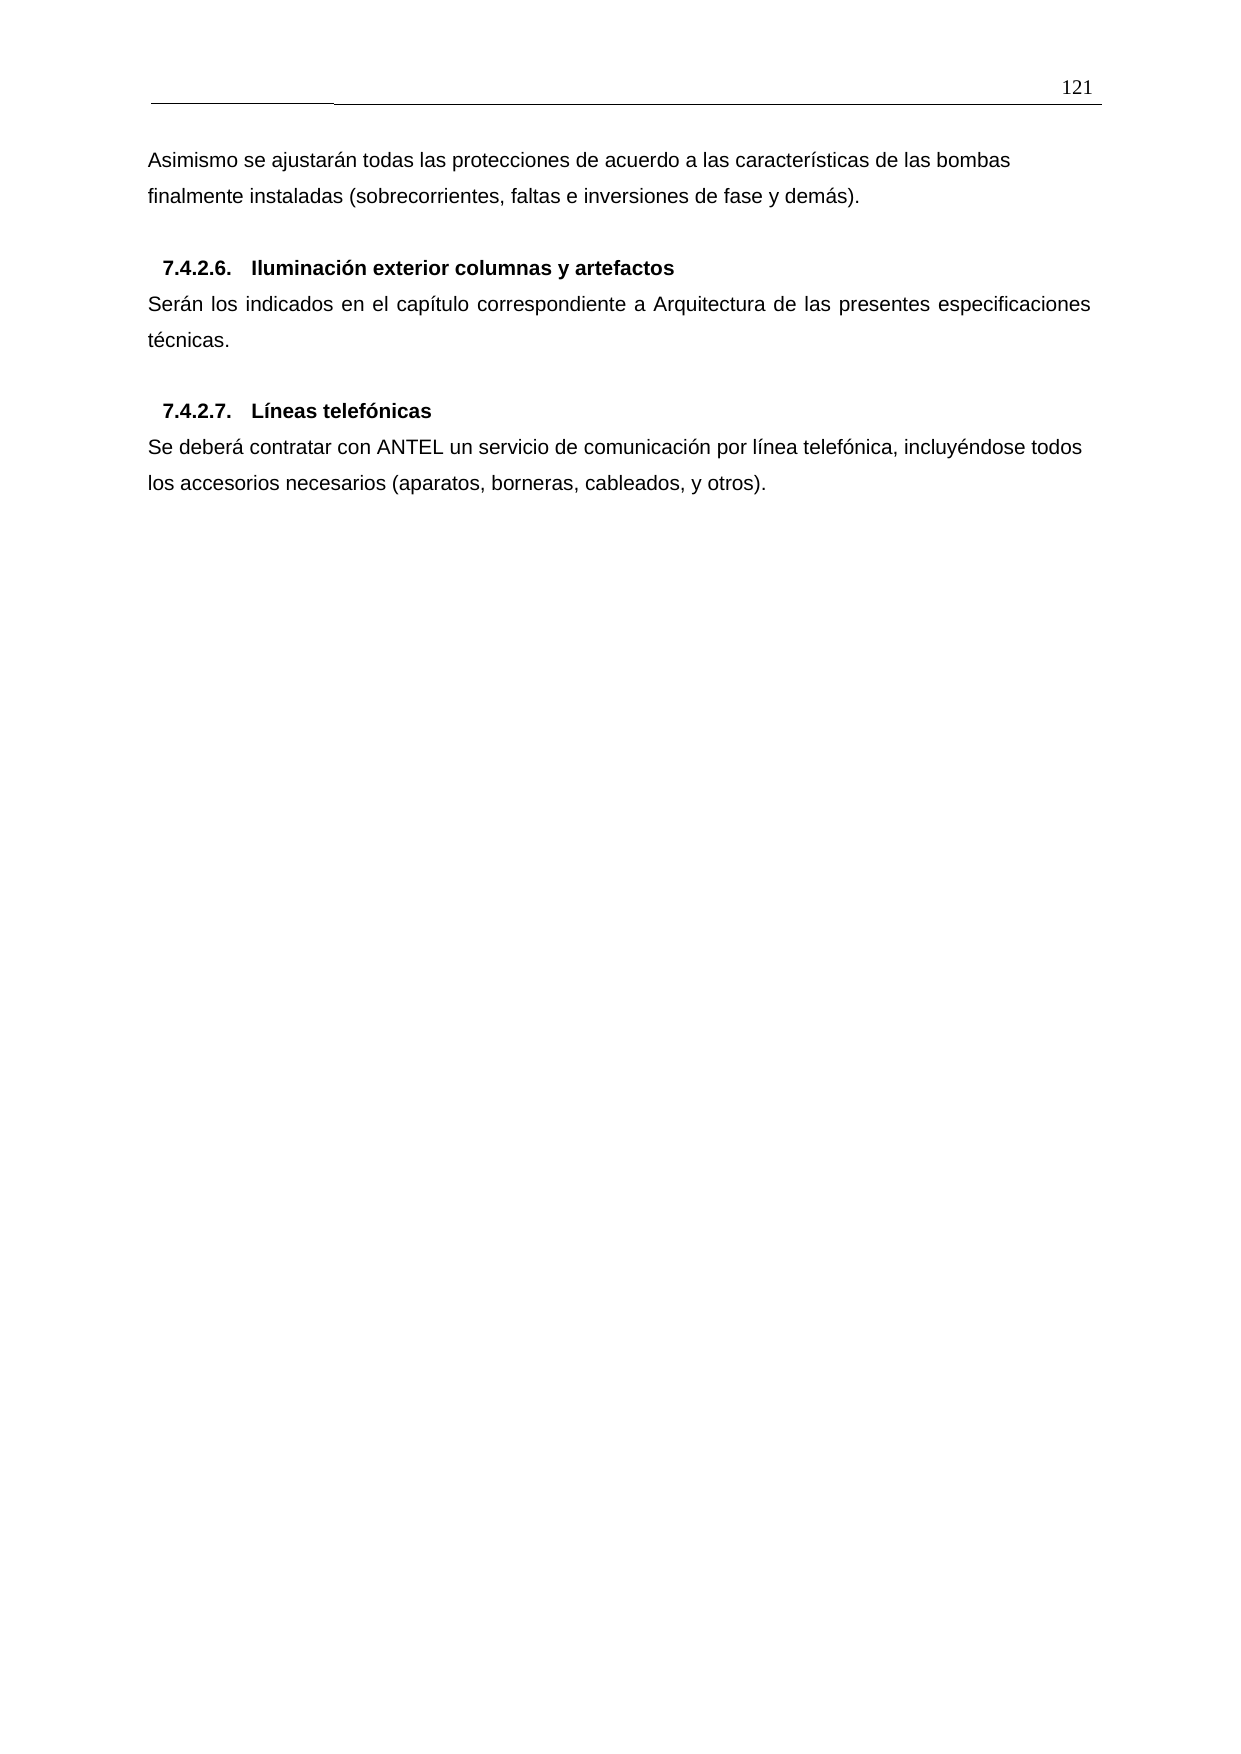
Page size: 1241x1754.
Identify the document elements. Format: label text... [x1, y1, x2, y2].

text Serán los indicados en el capítulo correspondiente a Arquitectura de las presentes especificaciones técnicas. [148, 291, 1092, 351]
text Asimismo se ajustarán todas las protecciones de acuerdo a las características de las bombas finalmente instaladas (sobrecorrientes, faltas e inversiones de fase y demás). [148, 148, 1092, 208]
subtitle Líneas telefónicas [162, 399, 1092, 423]
subtitle Iluminación exterior columnas y artefactos [162, 256, 1092, 279]
text Se deberá contratar con ANTEL un servicio de comunicación por línea telefónica, incluyéndose todos los accesorios necesarios (aparatos, borneras, cableados, y otros). [148, 435, 1092, 495]
